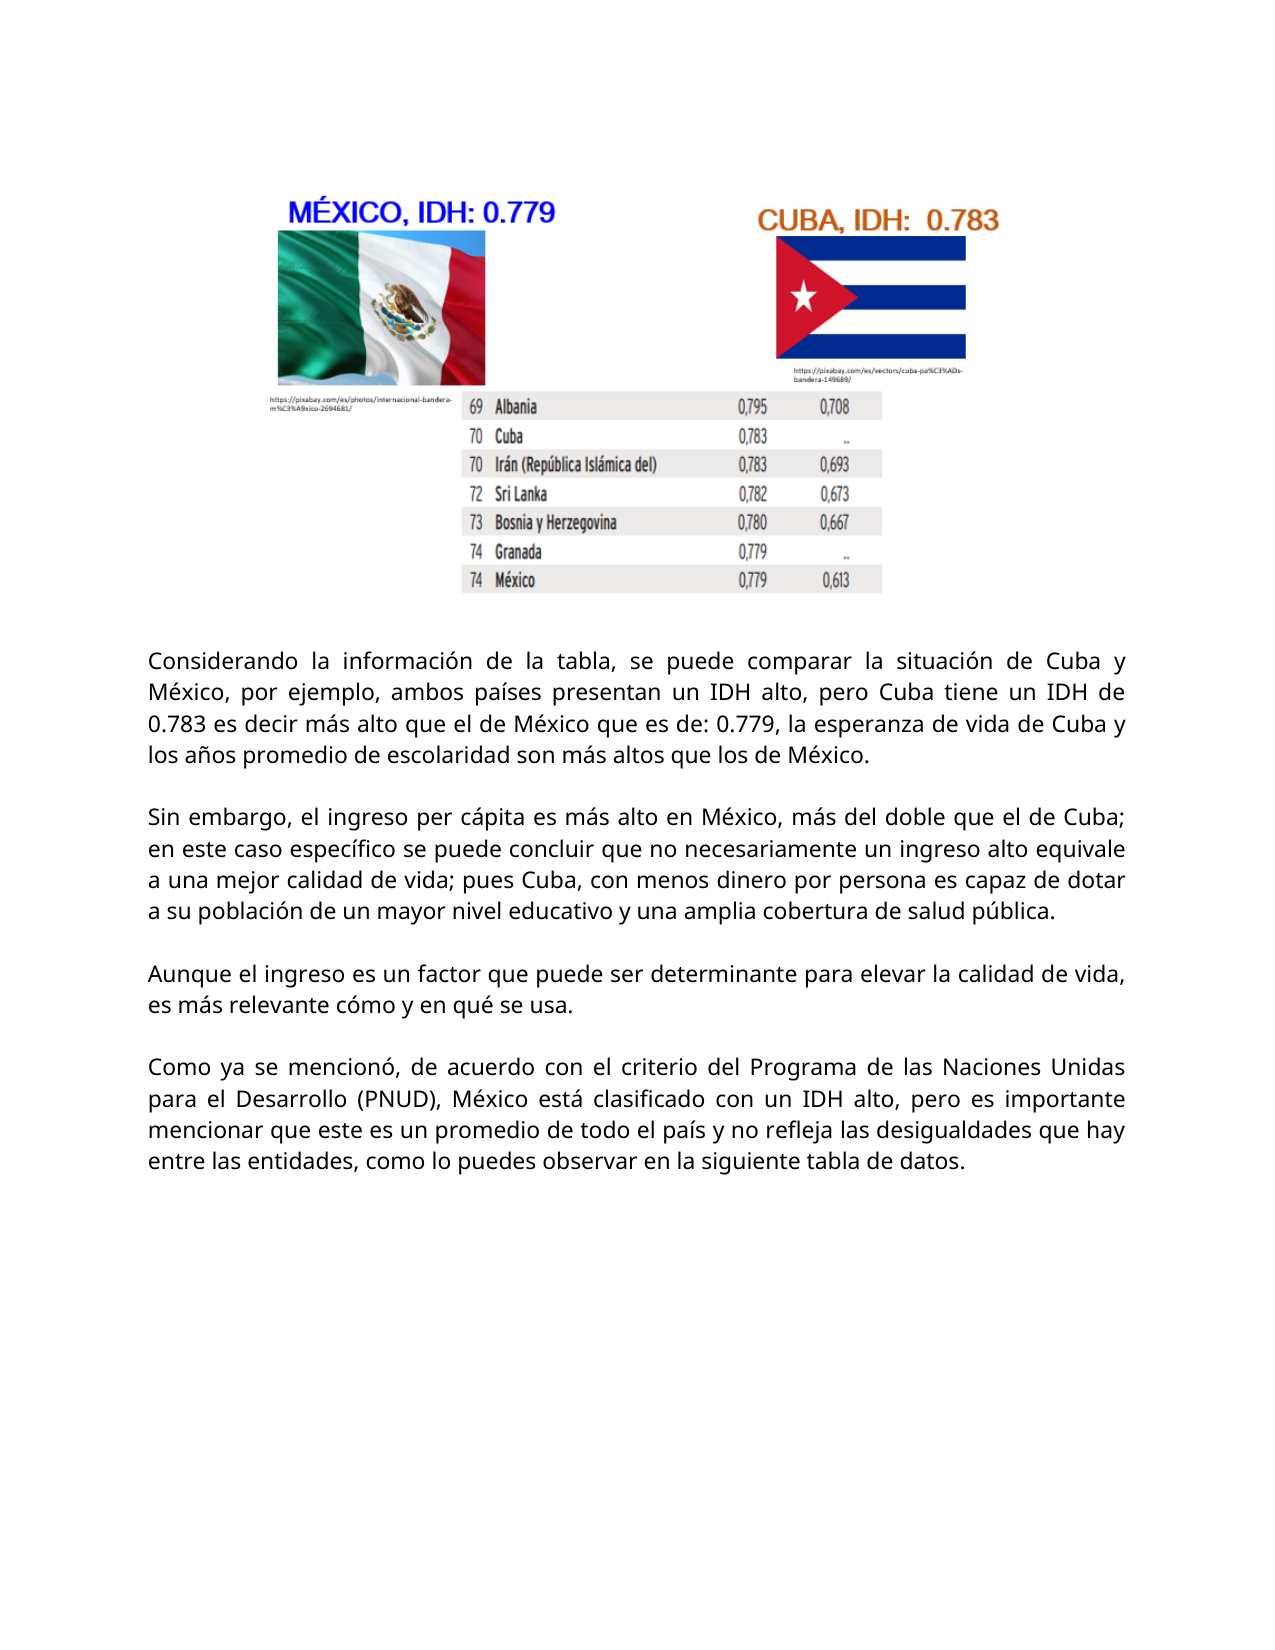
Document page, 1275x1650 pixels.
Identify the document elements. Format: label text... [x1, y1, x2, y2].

text Considerando la información de la tabla, se puede comparar la situación de Cuba y México, por ejemplo, ambos países presentan un IDH alto, pero Cuba tiene un IDH de 0.783 es decir más alto que el de México que es de: 0.779, la esperanza de vida de Cuba y los años promedio de escolaridad son más altos que los de México. [148, 645, 1127, 770]
picture [259, 177, 1016, 614]
text Aunque el ingreso es un factor que puede ser determinante para elevar la calidad de vida, es más relevante cómo y en qué se usa. [148, 957, 1127, 1020]
text Como ya se mencionó, de acuerdo con el criterio del Programa de las Naciones Unidas para el Desarrollo (PNUD), México está clasificado con un IDH alto, pero es importante mencionar que este es un promedio de todo el país y no refleja las desigualdades que hay entre las entidades, como lo puedes observar en la siguiente tabla de datos. [148, 1051, 1127, 1176]
text Sin embargo, el ingreso per cápita es más alto en México, más del doble que el de Cuba; en este caso específico se puede concluir que no necesariamente un ingreso alto equivale a una mejor calidad de vida; pues Cuba, con menos dinero por persona es capaz de dotar a su población de un mayor nivel educativo y una amplia cobertura de salud pública. [148, 801, 1127, 926]
